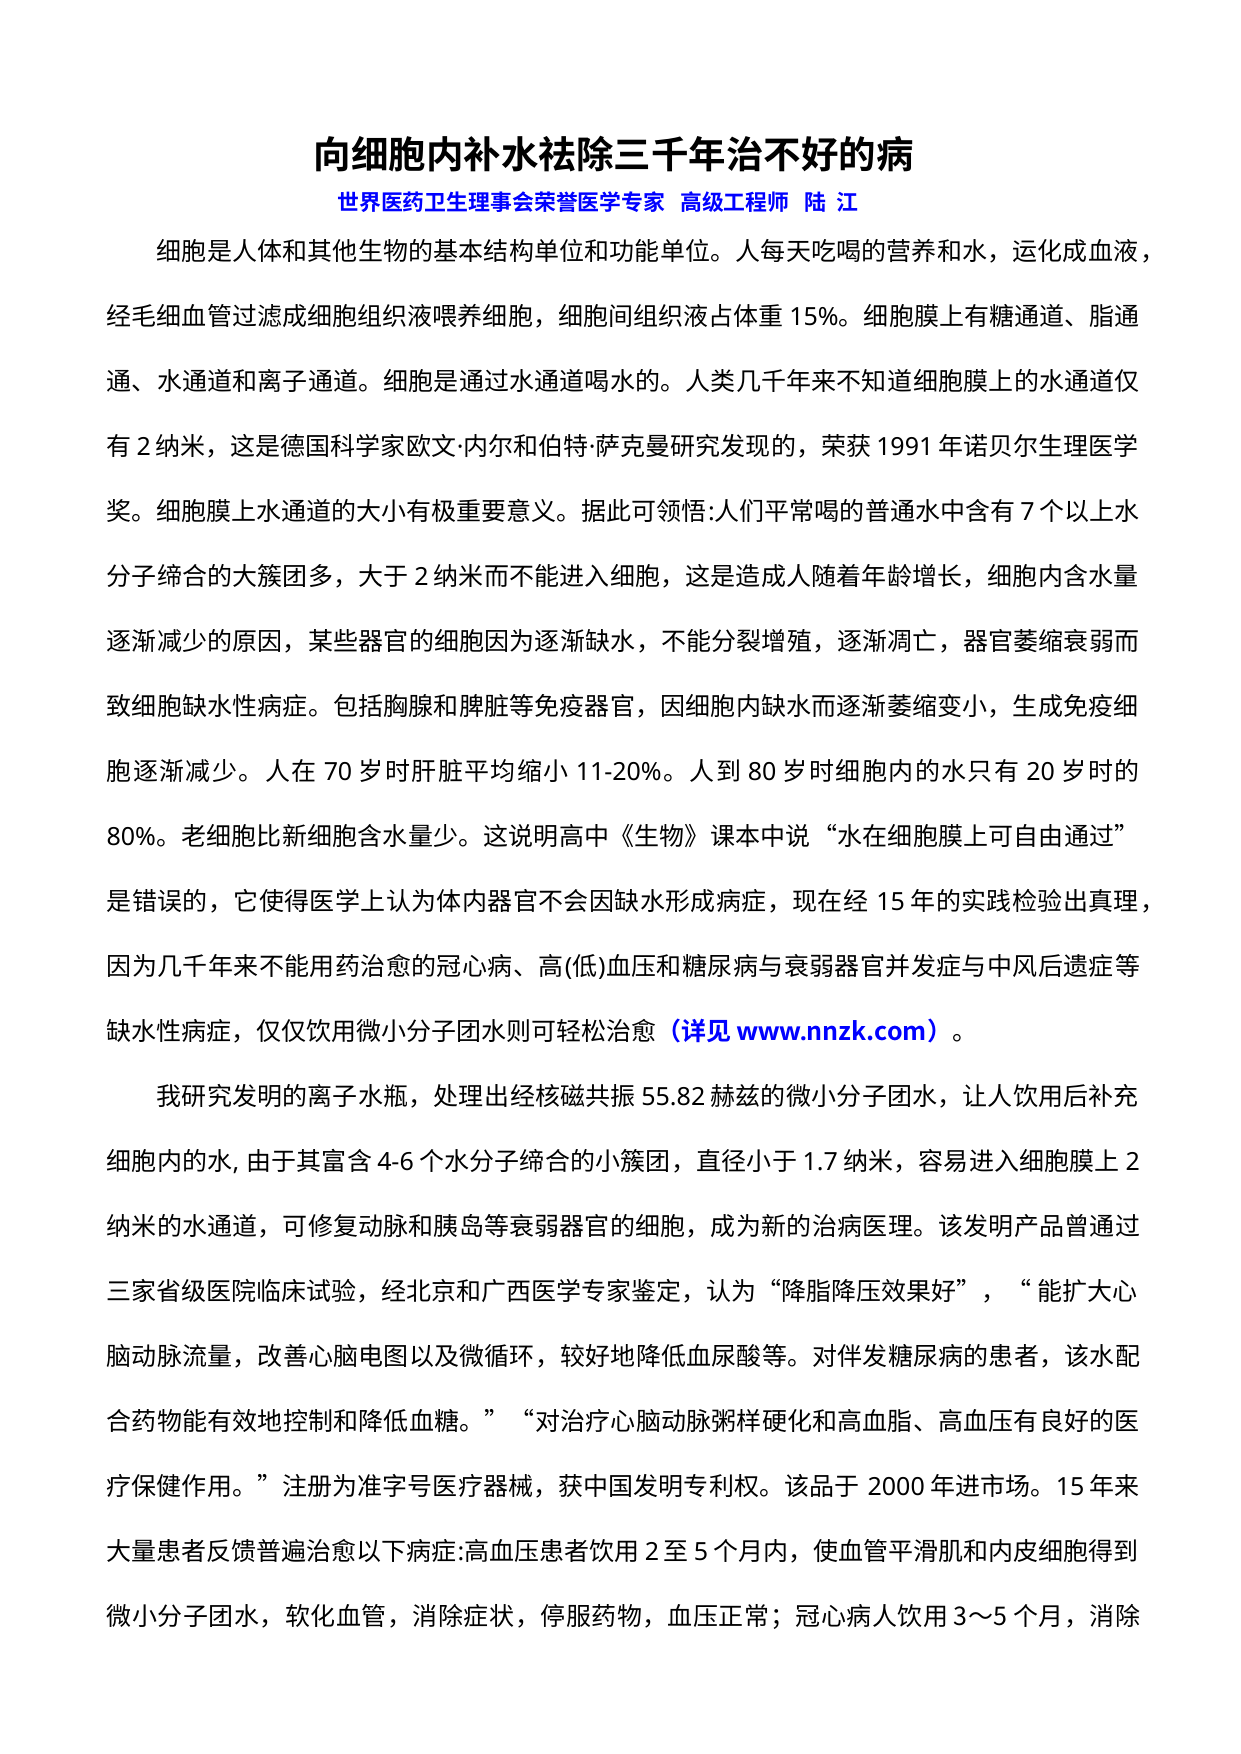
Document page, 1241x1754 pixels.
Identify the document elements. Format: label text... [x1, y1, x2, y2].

text 细胞是人体和其他生物的基本结构单位和功能单位。人每天吃喝的营养和水，运化成血液，经毛细血管过滤成细胞组织液喂养细胞，细胞间组织液占体重15%。细胞膜上有糖通道、脂通通、水通道和离子通道。细胞是通过水通道喝水的。人类几千年来不知道细胞膜上的水通道仅有2纳米，这是德国科学家欧文·内尔和伯特·萨克曼研究发现的，荣获1991年诺贝尔生理医学奖。细胞膜上水通道的大小有极重要意义。据此可领悟:人们平常喝的普通水中含有7个以上水分子缔合的大簇团多，大于2纳米而不能进入细胞，这是造成人随着年龄增长，细胞内含水量逐渐减少的原因，某些器官的细胞因为逐渐缺水，不能分裂增殖，逐渐凋亡，器官萎缩衰弱而致细胞缺水性病症。包括胸腺和脾脏等免疫器官，因细胞内缺水而逐渐萎缩变小，生成免疫细胞逐渐减少。人在70岁时肝脏平均缩小11-20%。人到80岁时细胞内的水只有20岁时的80%。老细胞比新细胞含水量少。这说明高中《生物》课本中说“水在细胞膜上可自由通过”是错误的，它使得医学上认为体内器官不会因缺水形成病症，现在经15年的实践检验出真理，因为几千年来不能用药治愈的冠心病、高(低)血压和糖尿病与衰弱器官并发症与中风后遗症等缺水性病症，仅仅饮用微小分子团水则可轻松治愈（详见www.nnzk.com）。 [106, 217, 1140, 1062]
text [106, 1062, 1140, 1647]
text 向细胞内补水祛除三千年治不好的病 [106, 119, 1140, 184]
text 世界医药卫生理事会荣誉医学专家 高级工程师 陆 江 [106, 184, 1140, 217]
